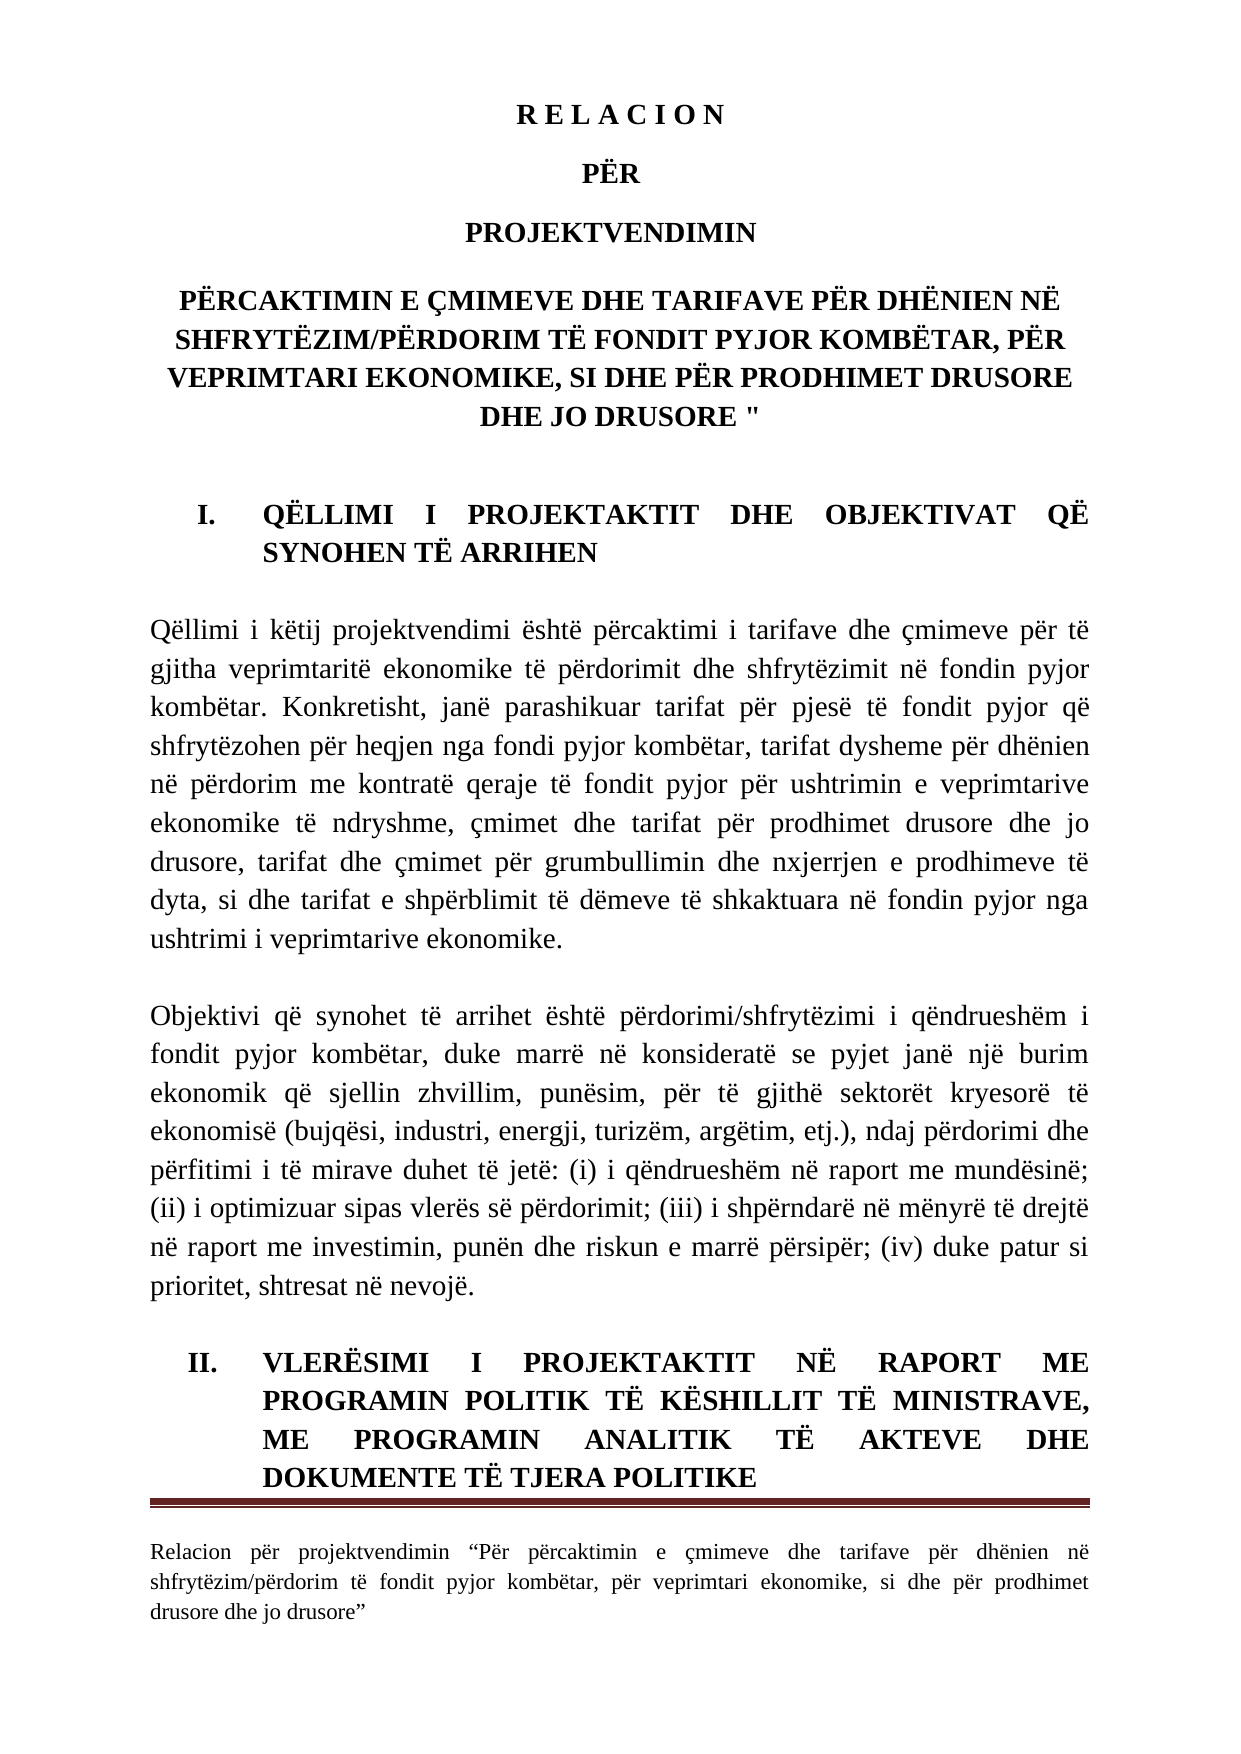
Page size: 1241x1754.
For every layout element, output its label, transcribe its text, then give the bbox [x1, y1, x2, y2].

text Qëllimi i këtij projektvendimi është përcaktimi i tarifave dhe çmimeve për të gjitha veprimtaritë ekonomike të përdorimit dhe shfrytëzimit në fondin pyjor kombëtar. Konkretisht, janë parashikuar tarifat për pjesë të fondit pyjor që shfrytëzohen për heqjen nga fondi pyjor kombëtar, tarifat dysheme për dhënien në përdorim me kontratë qeraje të fondit pyjor për ushtrimin e veprimtarive ekonomike të ndryshme, çmimet dhe tarifat për prodhimet drusore dhe jo drusore, tarifat dhe çmimet për grumbullimin dhe nxjerrjen e prodhimeve të dyta, si dhe tarifat e shpërblimit të dëmeve të shkaktuara në fondin pyjor nga ushtrimi i veprimtarive ekonomike. [150, 612, 1090, 954]
text PROJEKTVENDIMIN [131, 216, 1090, 249]
text R E L A C I O N [150, 97, 1090, 130]
text Objektivi që synohet të arrihet është përdorimi/shfrytëzimi i qëndrueshëm i fondit pyjor kombëtar, duke marrë në konsideratë se pyjet janë një burim ekonomik që sjellin zhvillim, punësim, për të gjithë sektorët kryesorë të ekonomisë (bujqësi, industri, energji, turizëm, argëtim, etj.), ndaj përdorimi dhe përfitimi i të mirave duhet të jetë: (i) i qëndrueshëm në raport me mundësinë; (ii) i optimizuar sipas vlerës së përdorimit; (iii) i shpërndarë në mënyrë të drejtë në raport me investimin, punën dhe riskun e marrë përsipër; (iv) duke patur si prioritet, shtresat në nevojë. [150, 998, 1090, 1301]
text PËRCAKTIMIN E ÇMIMEVE DHE TARIFAVE PËR DHËNIEN NË SHFRYTËZIM/PËRDORIM TË FONDIT PYJOR KOMBËTAR, PËR VEPRIMTARI EKONOMIKE, SI DHE PËR PRODHIMET DRUSORE DHE JO DRUSORE " [150, 283, 1090, 432]
list VLERËSIMI I PROJEKTAKTIT NË RAPORT ME PROGRAMIN POLITIK TË KËSHILLIT TË MINISTRAVE, ME PROGRAMIN ANALITIK TË AKTEVE DHE DOKUMENTE TË TJERA POLITIKE [187, 1345, 1090, 1494]
text PËR [131, 156, 1090, 190]
list QËLLIMI I PROJEKTAKTIT DHE OBJEKTIVAT QË SYNOHEN TË ARRIHEN [197, 497, 1090, 569]
